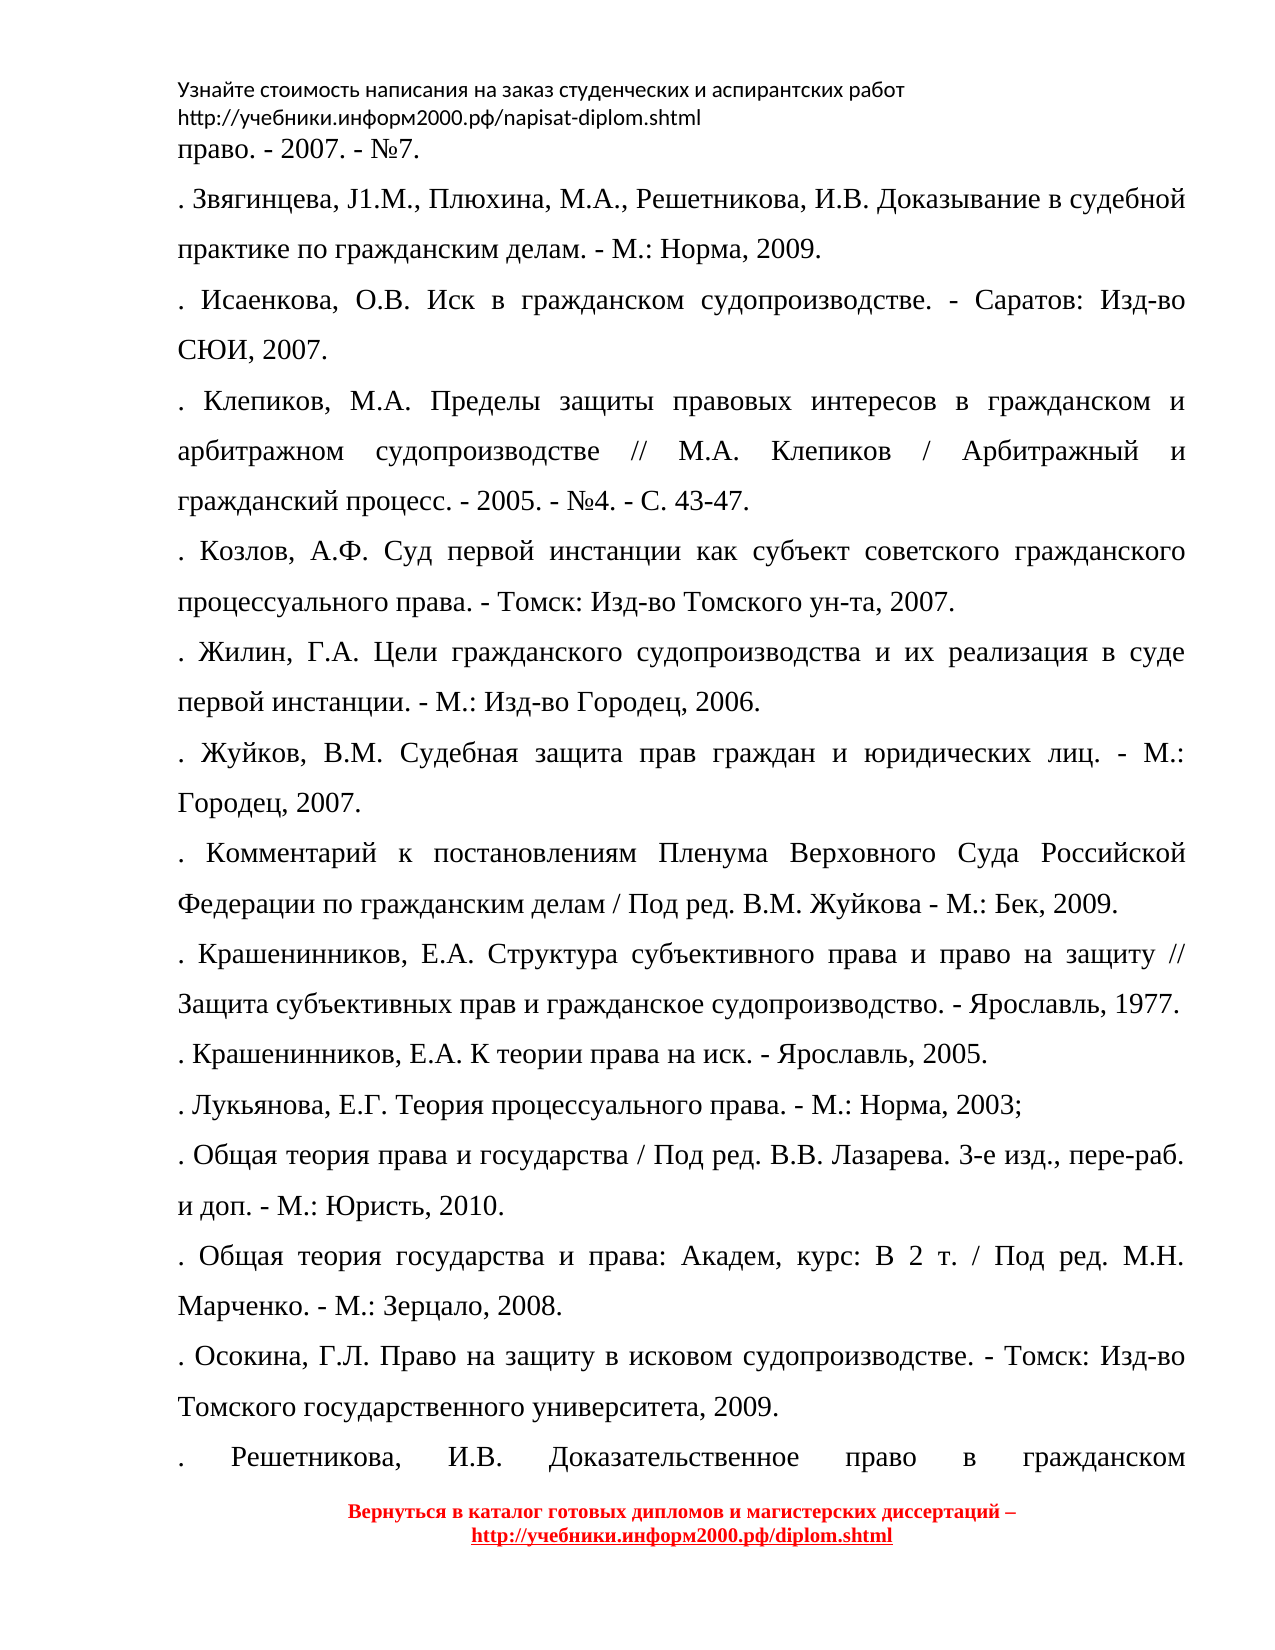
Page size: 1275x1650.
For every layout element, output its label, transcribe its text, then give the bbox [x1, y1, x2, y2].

text . Крашенинников, Е.А. К теории права на иск. - Ярославль, 2005. [177, 1037, 1186, 1070]
text . Осокина, Г.Л. Право на защиту в исковом судопроизводстве. - Томск: Изд-во Томского государственного университета, 2009. [177, 1338, 1186, 1422]
text . Козлов, А.Ф. Суд первой инстанции как субъект советского гражданского процессуального права. - Томск: Изд-во Томского ун-та, 2007. [177, 533, 1186, 617]
text . Лукьянова, Е.Г. Теория процессуального права. - М.: Норма, 2003; [177, 1087, 1186, 1121]
text . Жуйков, В.М. Судебная защита прав граждан и юридических лиц. - М.: Городец, 2007. [177, 735, 1186, 819]
text . Исаенкова, О.В. Иск в гражданском судопроизводстве. - Саратов: Изд-во СЮИ, 2007. [177, 282, 1186, 366]
text . Клепиков, М.А. Пределы защиты правовых интересов в гражданском и арбитражном судопроизводстве // М.А. Клепиков / Арбитражный и гражданский процесс. - 2005. - №4. - С. 43-47. [177, 383, 1186, 517]
text . Крашенинников, Е.А. Структура субъективного права и право на защиту // Защита субъективных прав и гражданское судопроизводство. - Ярославль, 1977. [177, 936, 1186, 1020]
text . Общая теория права и государства / Под ред. В.В. Лазарева. 3-е изд., пере-раб. и доп. - М.: Юристь, 2010. [177, 1137, 1186, 1221]
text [177, 131, 1186, 164]
text . Жилин, Г.А. Цели гражданского судопроизводства и их реализация в суде первой инстанции. - М.: Изд-во Городец, 2006. [177, 634, 1186, 718]
text . Комментарий к постановлениям Пленума Верховного Суда Российской Федерации по гражданским делам / Под ред. В.М. Жуйкова - М.: Бек, 2009. [177, 835, 1186, 919]
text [177, 1439, 1186, 1473]
text . Общая теория государства и права: Академ, курс: В 2 т. / Под ред. М.Н. Марченко. - М.: Зерцало, 2008. [177, 1238, 1186, 1322]
text . Звягинцева, J1.M., Плюхина, М.А., Решетникова, И.В. Доказывание в судебной практике по гражданским делам. - М.: Норма, 2009. [177, 181, 1186, 265]
